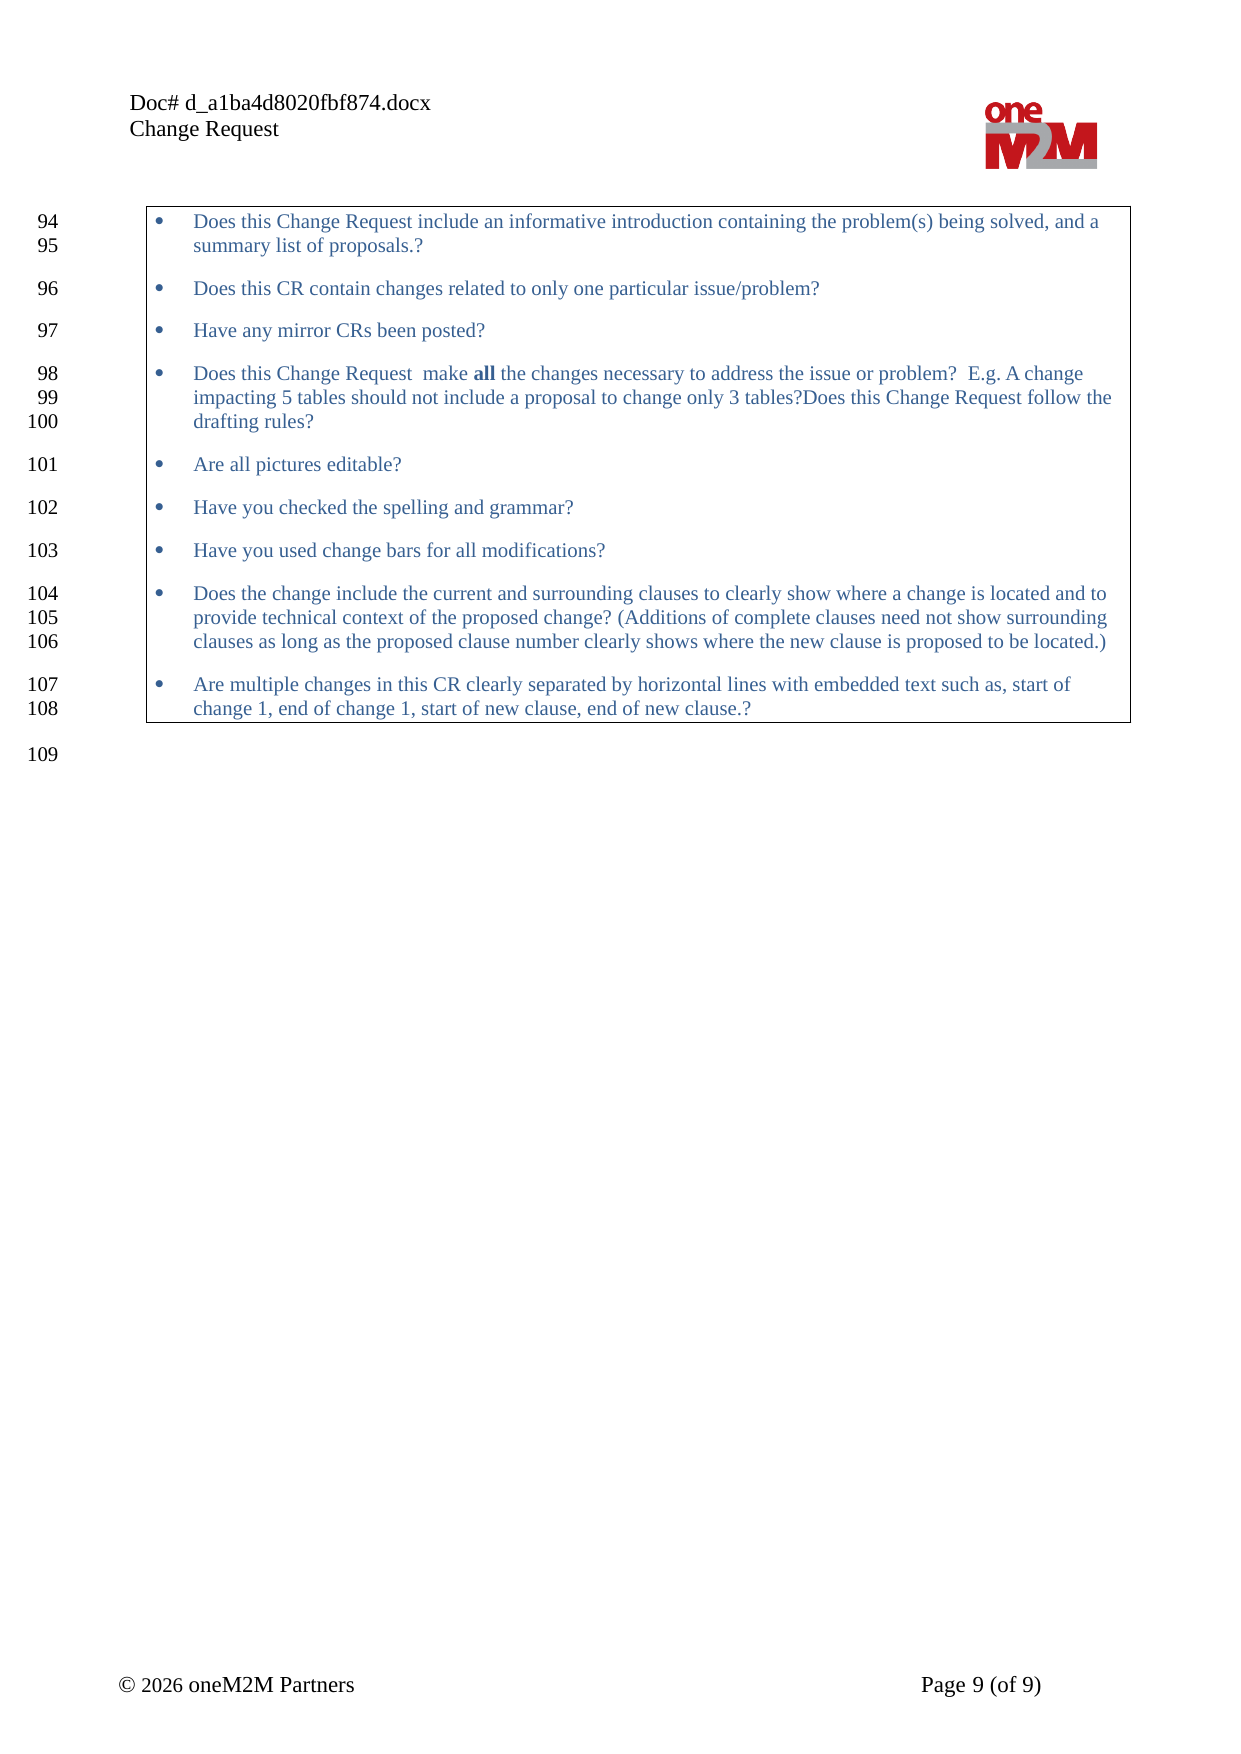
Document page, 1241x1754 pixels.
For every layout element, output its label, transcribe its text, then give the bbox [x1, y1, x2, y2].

picture [971, 88, 1111, 184]
list Does this Change Request make all the changes necessary to address the issue or problem? E.g. A change impacting 5 tables should not include a proposal to change only 3 tables?Does this Change Request follow the drafting rules? [147, 358, 1130, 433]
list Does the change include the current and surrounding clauses to clearly show where a change is located and to provide technical context of the proposed change? (Additions of complete clauses need not show surrounding clauses as long as the proposed clause number clearly shows where the new clause is proposed to be located.) [147, 577, 1130, 653]
list Are multiple changes in this CR clearly separated by horizontal lines with embedded text such as, start of change 1, end of change 1, start of new clause, end of new clause.? [147, 668, 1130, 722]
list Does this Change Request include an informative introduction containing the problem(s) being solved, and a summary list of proposals.? [147, 207, 1130, 257]
list Does this CR contain changes related to only one particular issue/problem? [147, 272, 1130, 299]
list Have you checked the spelling and grammar? [147, 492, 1130, 519]
list Have you used change bars for all modifications? [147, 534, 1130, 562]
list Have any mirror CRs been posted? [147, 315, 1130, 342]
list Are all pictures editable? [147, 449, 1130, 476]
